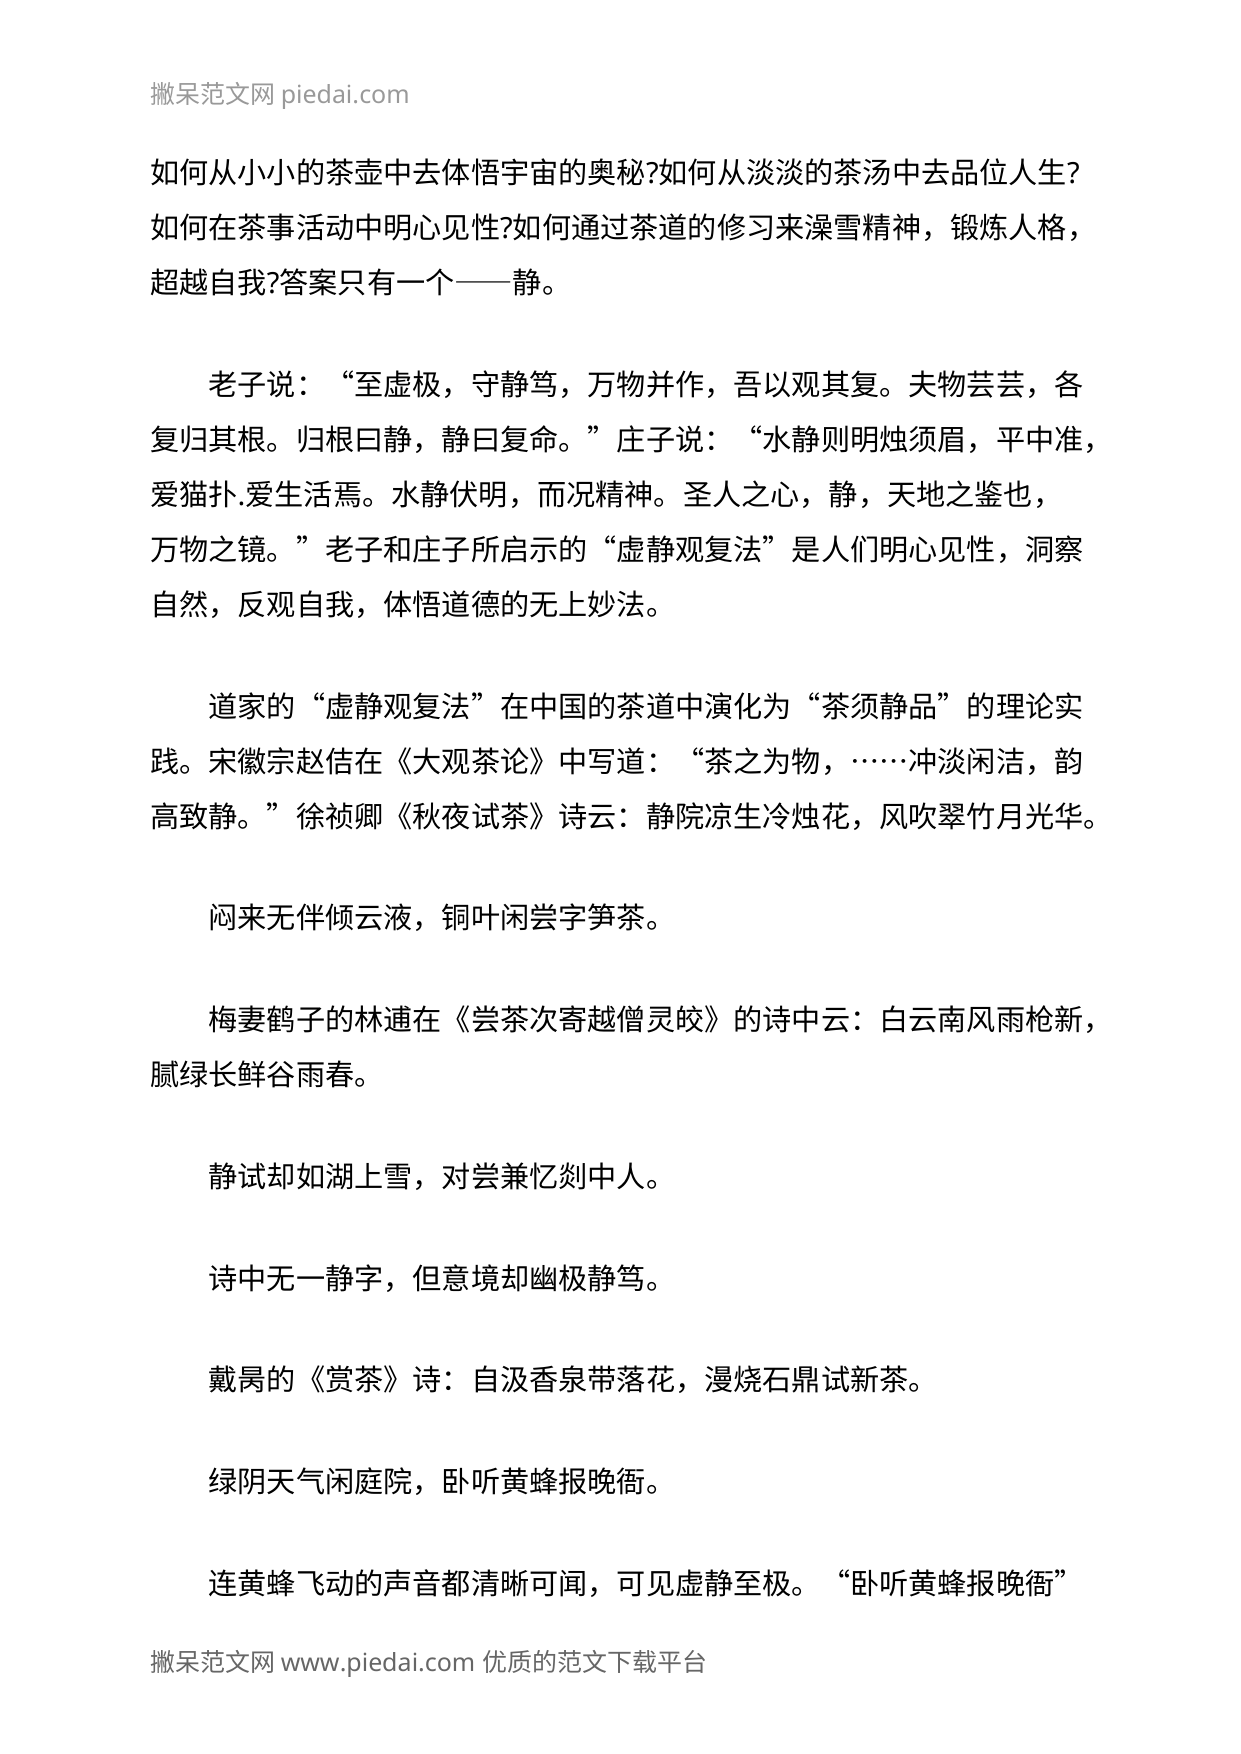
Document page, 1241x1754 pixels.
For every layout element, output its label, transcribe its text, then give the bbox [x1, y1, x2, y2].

text 道家的“虚静观复法”在中国的茶道中演化为“茶须静品”的理论实践。宋徽宗赵佶在《大观茶论》中写道：“茶之为物，……冲淡闲洁，韵高致静。”徐祯卿《秋夜试茶》诗云：静院凉生冷烛花，风吹翠竹月光华。 [150, 683, 1090, 836]
text 戴昺的《赏茶》诗：自汲香泉带落花，漫烧石鼎试新茶。 [150, 1357, 1090, 1399]
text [150, 150, 1090, 302]
text 诗中无一静字，但意境却幽极静笃。 [150, 1255, 1090, 1297]
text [150, 1561, 1090, 1603]
text 绿阴天气闲庭院，卧听黄蜂报晚衙。 [150, 1459, 1090, 1501]
text 老子说：“至虚极，守静笃，万物并作，吾以观其复。夫物芸芸，各复归其根。归根曰静，静曰复命。”庄子说：“水静则明烛须眉，平中准，爱猫扑.爱生活焉。水静伏明，而况精神。圣人之心，静，天地之鉴也，万物之镜。”老子和庄子所启示的“虚静观复法”是人们明心见性，洞察自然，反观自我，体悟道德的无上妙法。 [150, 362, 1090, 624]
text 静试却如湖上雪，对尝兼忆剡中人。 [150, 1153, 1090, 1196]
text 梅妻鹤子的林逋在《尝茶次寄越僧灵皎》的诗中云：白云南风雨枪新，腻绿长鲜谷雨春。 [150, 997, 1090, 1094]
text 闷来无伴倾云液，铜叶闲尝字笋茶。 [150, 895, 1090, 937]
